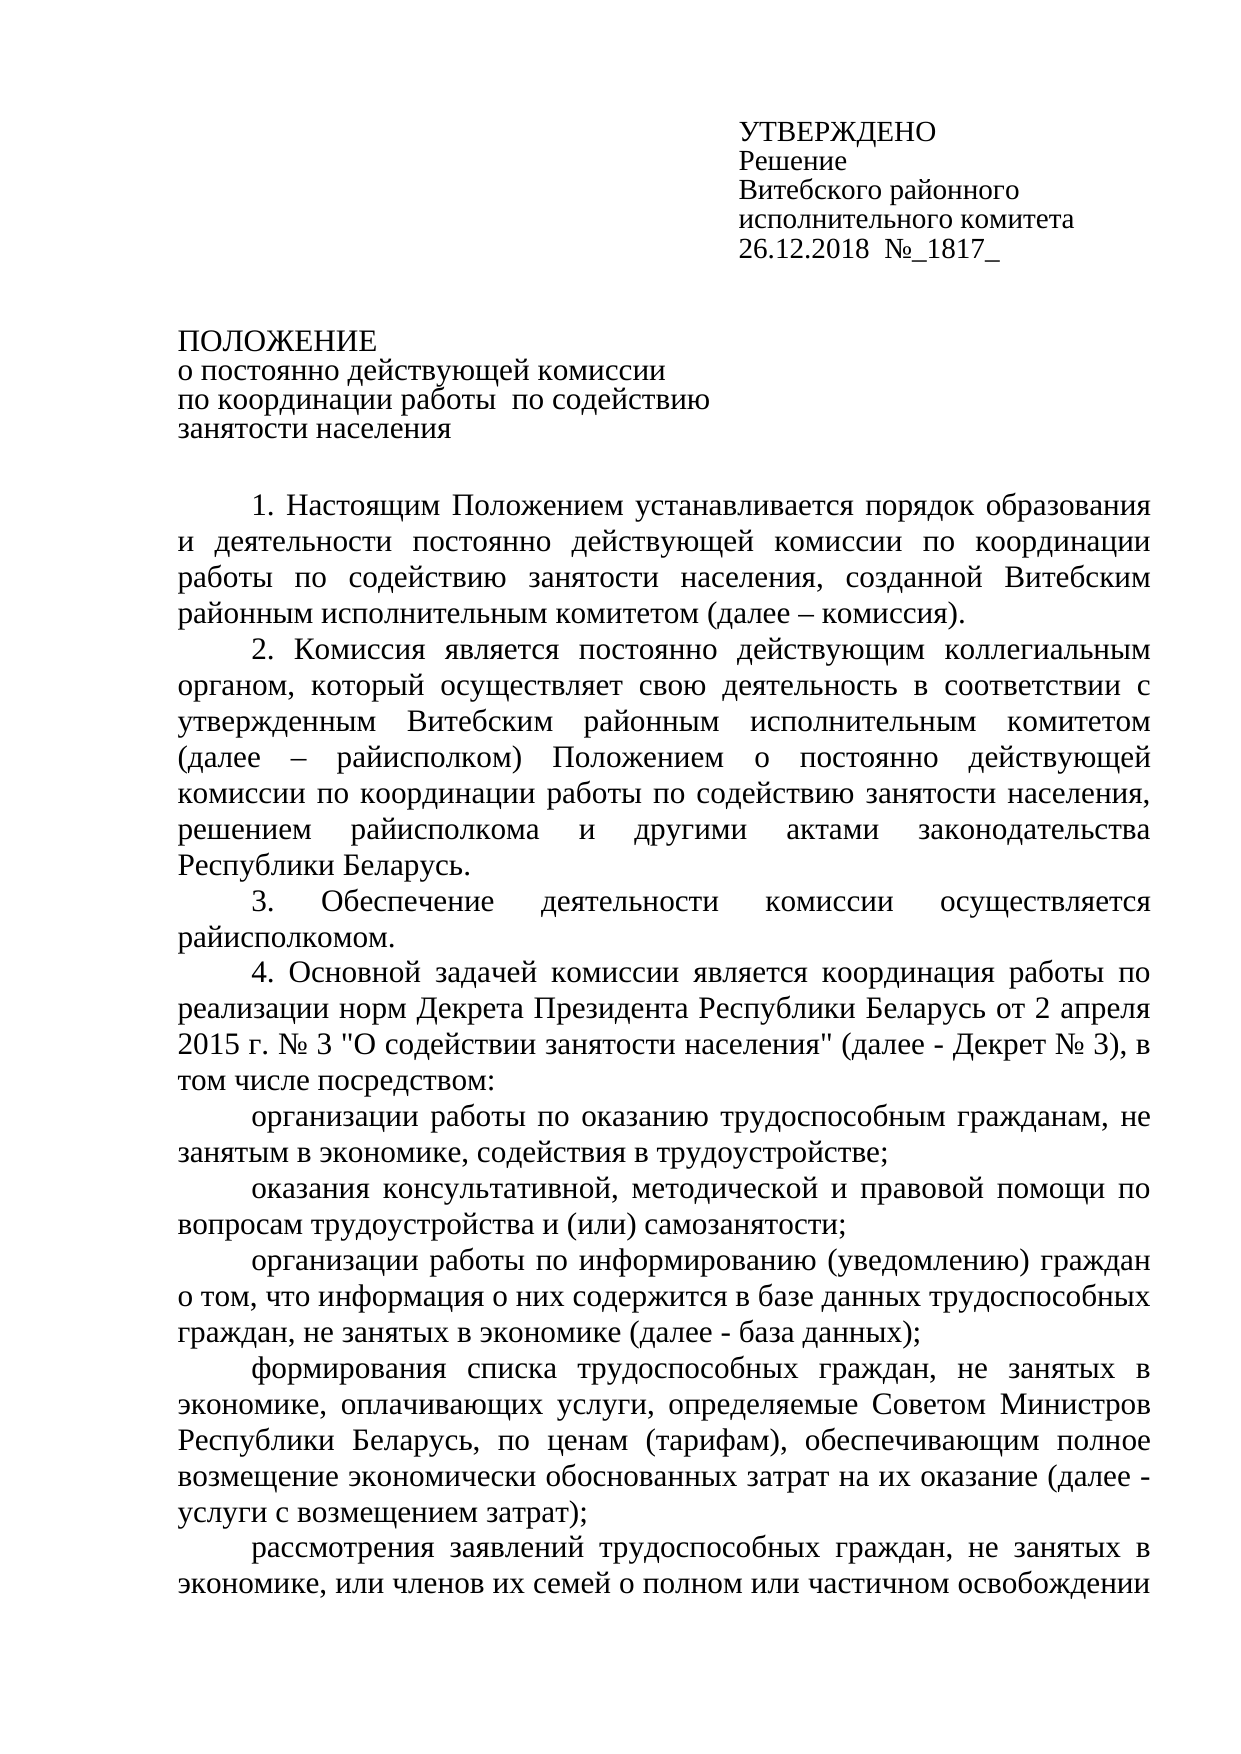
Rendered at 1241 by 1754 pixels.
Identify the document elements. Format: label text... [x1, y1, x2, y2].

text исполнительного комитета [738, 206, 1152, 235]
text организации работы по информированию (уведомлению) граждан о том, что информация о них содержится в базе данных трудоспособных граждан, не занятых в экономике (далее - база данных); [177, 1241, 1152, 1349]
text 3. Обеспечение деятельности комиссии осуществляется райисполкомом. [177, 882, 1152, 954]
text формирования списка трудоспособных граждан, не занятых в экономике, оплачивающих услуги, определяемые Советом Министров Республики Беларусь, по ценам (тарифам), обеспечивающим полное возмещение экономически обоснованных затрат на их оказание (далее - услуги с возмещением затрат); [177, 1349, 1152, 1529]
text о постоянно действующей комиссии [177, 357, 1152, 386]
text организации работы по оказанию трудоспособным гражданам, не занятым в экономике, содействия в трудоустройстве; [177, 1097, 1152, 1169]
text 26.12.2018 №_1817_ [738, 235, 1152, 264]
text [177, 1529, 1152, 1601]
text ПОЛОЖЕНИЕ [177, 328, 1152, 357]
text оказания консультативной, методической и правовой помощи по вопросам трудоустройства и (или) самозанятости; [177, 1169, 1152, 1241]
text 1. Настоящим Положением устанавливается порядок образования и деятельности постоянно действующей комиссии по координации работы по содействию занятости населения, созданной Витебским районным исполнительным комитетом (далее – комиссия). [177, 487, 1152, 630]
text 2. Комиссия является постоянно действующим коллегиальным органом, который осуществляет свою деятельность в соответствии с утвержденным Витебским районным исполнительным комитетом (далее – райисполком) Положением о постоянно действующей комиссии по координации работы по содействию занятости населения, решением райисполкома и другими актами законодательства Республики Беларусь. [177, 630, 1152, 882]
text 4. Основной задачей комиссии является координация работы по реализации норм Декрета Президента Республики Беларусь от 2 апреля 2015 г. № 3 "О содействии занятости населения" (далее - Декрет № 3), в том числе посредством: [177, 954, 1152, 1097]
text занятости населения [177, 415, 1152, 444]
text Витебского районного [738, 176, 1152, 206]
text Решение [738, 147, 1152, 176]
text по координации работы по содействию [177, 386, 1152, 415]
text УТВЕРЖДЕНО [738, 118, 1152, 147]
